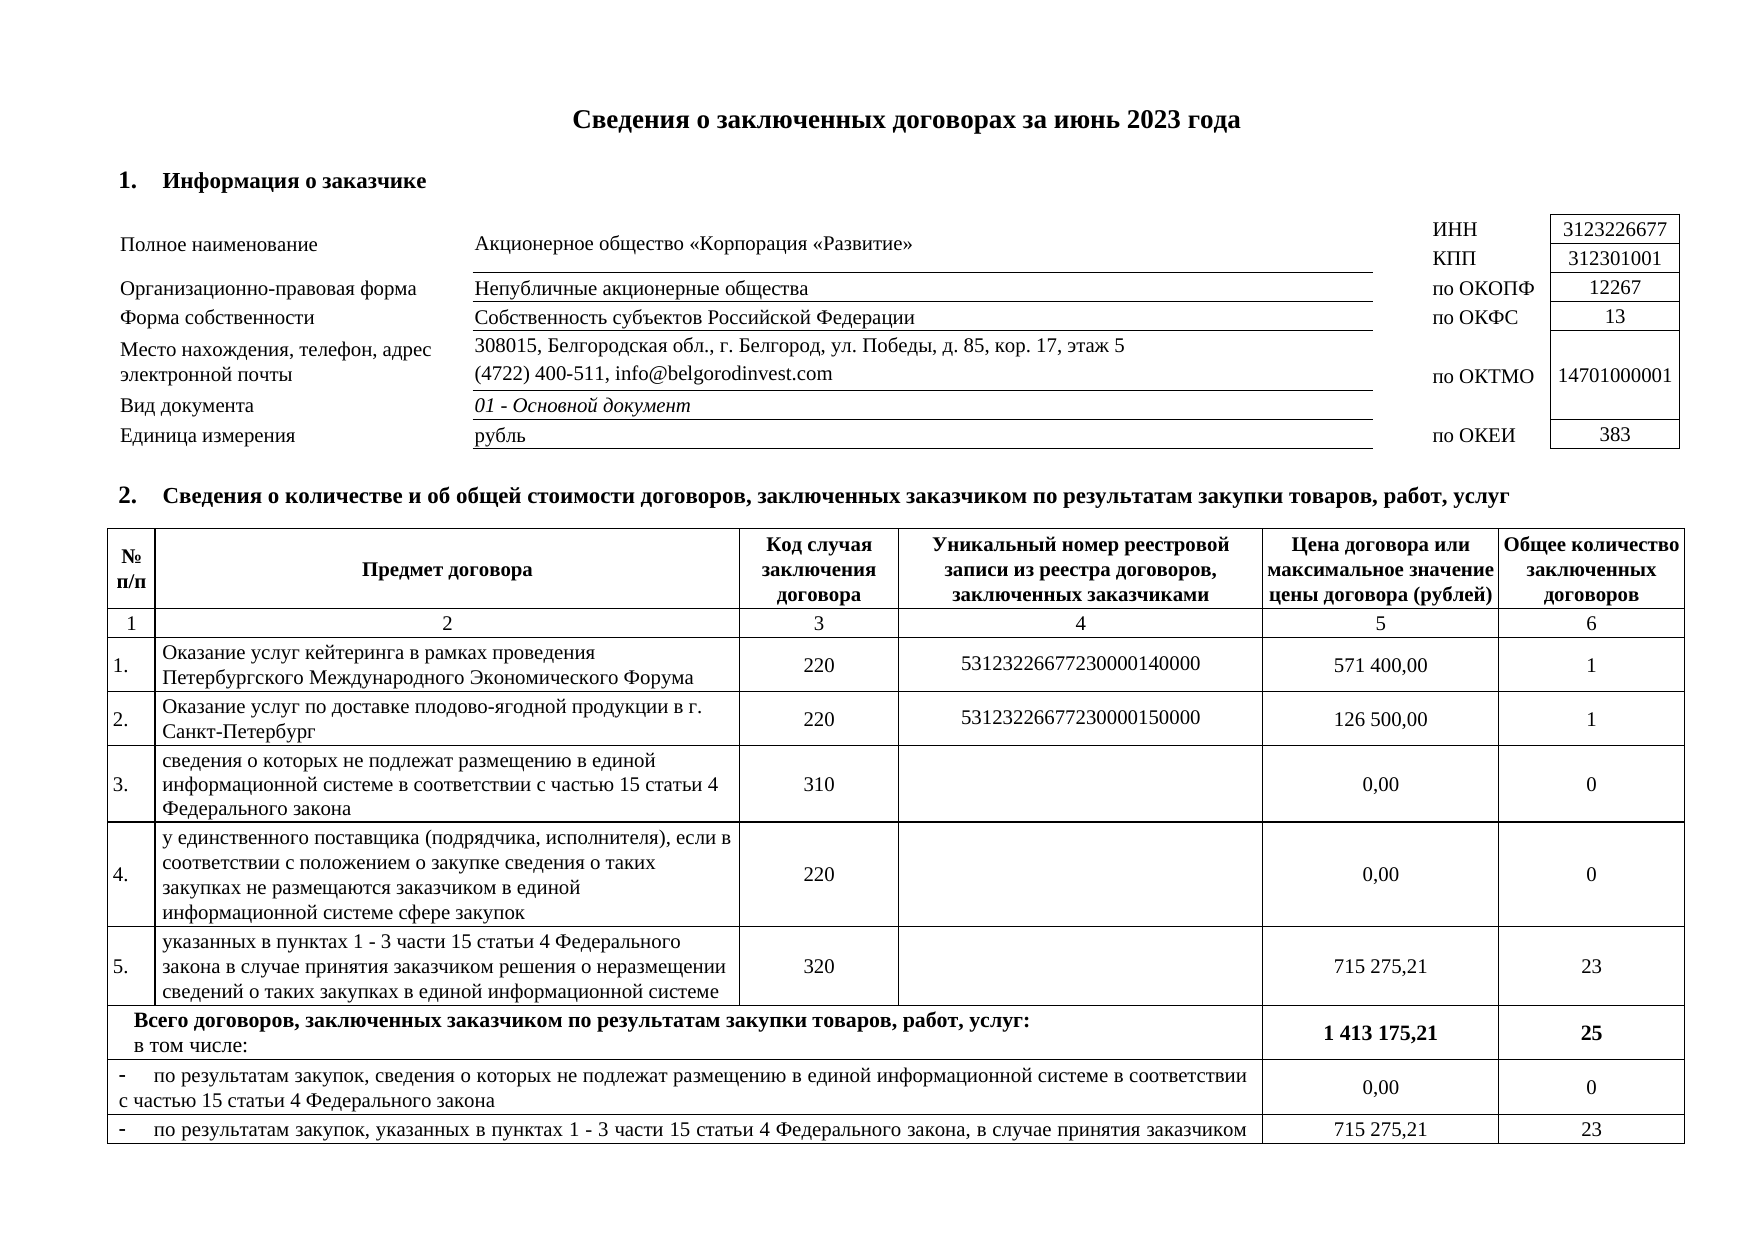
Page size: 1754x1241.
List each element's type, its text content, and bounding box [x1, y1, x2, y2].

list Сведения о количестве и об общей стоимости договоров, заключенных заказчиком по результатам закупки товаров, работ, услуг [118, 480, 1695, 509]
table_cell Оказание услуг по доставке плодово-ягодной продукции в г. Санкт-Петербург [156, 692, 739, 745]
table_cell [108, 638, 154, 691]
table_cell 220 [740, 823, 898, 926]
table_header Полное наименование [118, 214, 473, 272]
list Информация о заказчике [118, 166, 1695, 194]
table_cell 14701000001 [1551, 331, 1679, 419]
table_cell 310 [740, 746, 898, 821]
table_cell 1 [1499, 692, 1684, 745]
table_cell 23 [1499, 927, 1684, 1005]
table_cell Организационно-правовая форма [118, 272, 473, 301]
table_cell 320 [740, 927, 898, 1005]
table_cell Собственность субъектов Российской Федерации [473, 302, 1373, 330]
table_cell 3 [740, 609, 898, 637]
table_cell 23 [1499, 1115, 1684, 1143]
table_cell 53123226677230000150000 [899, 692, 1262, 745]
table_cell Вид документа [118, 390, 473, 419]
table_cell [899, 927, 1262, 1005]
table_cell [108, 746, 154, 821]
table_cell КПП [1373, 243, 1550, 272]
table_cell по ОКОПФ [1373, 272, 1550, 301]
table_header ИНН [1373, 214, 1550, 243]
table_cell Непубличные акционерные общества [473, 273, 1373, 301]
table_header Общее количество заключенных договоров [1499, 529, 1684, 607]
table_cell рубль [473, 420, 1373, 448]
table_header Уникальный номер реестровой записи из реестра договоров, заключенных заказчиками [899, 529, 1262, 607]
table_cell 571 400,00 [1263, 638, 1498, 691]
table_cell Всего договоров, заключенных заказчиком по результатам закупки товаров, работ, услуг: в том числе: [108, 1006, 1262, 1059]
table_cell 383 [1551, 420, 1679, 448]
table_cell 5 [1263, 609, 1498, 637]
table_cell по результатам закупок, сведения о которых не подлежат размещению в единой информационной системе в соответствии с частью 15 статьи 4 Федерального закона [108, 1060, 1262, 1113]
table_cell [899, 823, 1262, 926]
table_header Предмет договора [156, 529, 739, 607]
table_header № п/п [108, 529, 154, 607]
table_cell 220 [740, 638, 898, 691]
table_cell Место нахождения, телефон, адрес электронной почты [118, 330, 473, 390]
table_cell 715 275,21 [1263, 1115, 1498, 1143]
table_cell 12267 [1551, 273, 1679, 301]
table_cell 0,00 [1263, 746, 1498, 821]
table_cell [108, 1115, 1262, 1143]
table_cell по ОКТМО [1373, 330, 1550, 419]
table_cell Форма собственности [118, 301, 473, 330]
table_cell 308015, Белгородская обл., г. Белгород, ул. Победы, д. 85, кор. 17, этаж 5 (4722) 400-511, info@belgorodinvest.com [473, 331, 1373, 390]
table_cell 01 - Основной документ [473, 391, 1373, 419]
table_cell [108, 927, 154, 1005]
table_cell указанных в пунктах 1 - 3 части 15 статьи 4 Федерального закона в случае принятия заказчиком решения о неразмещении сведений о таких закупках в единой информационной системе [156, 927, 739, 1005]
table_cell 0,00 [1263, 823, 1498, 926]
table_cell 53123226677230000140000 [899, 638, 1262, 691]
table_cell 715 275,21 [1263, 927, 1498, 1005]
table_cell 6 [1499, 609, 1684, 637]
table_cell 220 [740, 692, 898, 745]
table_cell 0 [1499, 1060, 1684, 1113]
table_header Цена договора или максимальное значение цены договора (рублей) [1263, 529, 1498, 607]
table_cell сведения о которых не подлежат размещению в единой информационной системе в соответствии с частью 15 статьи 4 Федерального закона [156, 746, 739, 821]
table_cell по ОКЕИ [1373, 419, 1550, 448]
table_cell 312301001 [1551, 244, 1679, 272]
text Сведения о заключенных договорах за июнь 2023 года [118, 103, 1695, 134]
table_cell 126 500,00 [1263, 692, 1498, 745]
table_cell 25 [1499, 1006, 1684, 1059]
table_header Код случая заключения договора [740, 529, 898, 607]
table_cell 4 [899, 609, 1262, 637]
table_cell 1 413 175,21 [1263, 1006, 1498, 1059]
table_cell 2 [156, 609, 739, 637]
table_cell 0,00 [1263, 1060, 1498, 1113]
table_cell 0 [1499, 823, 1684, 926]
table_cell 13 [1551, 302, 1679, 330]
table_cell 1 [108, 609, 154, 637]
table_cell у единственного поставщика (подрядчика, исполнителя), если в соответствии с положением о закупке сведения о таких закупках не размещаются заказчиком в единой информационной системе сфере закупок [156, 823, 739, 926]
table_cell по ОКФС [1373, 301, 1550, 330]
table_cell Единица измерения [118, 419, 473, 448]
table_cell [899, 746, 1262, 821]
table_header 3123226677 [1551, 215, 1679, 243]
table_cell [108, 823, 154, 926]
table_cell [108, 692, 154, 745]
table_header Акционерное общество «Корпорация «Развитие» [473, 214, 1373, 272]
table_cell Оказание услуг кейтеринга в рамках проведения Петербургского Международного Экономического Форума [156, 638, 739, 691]
table_cell 1 [1499, 638, 1684, 691]
table_cell 0 [1499, 746, 1684, 821]
